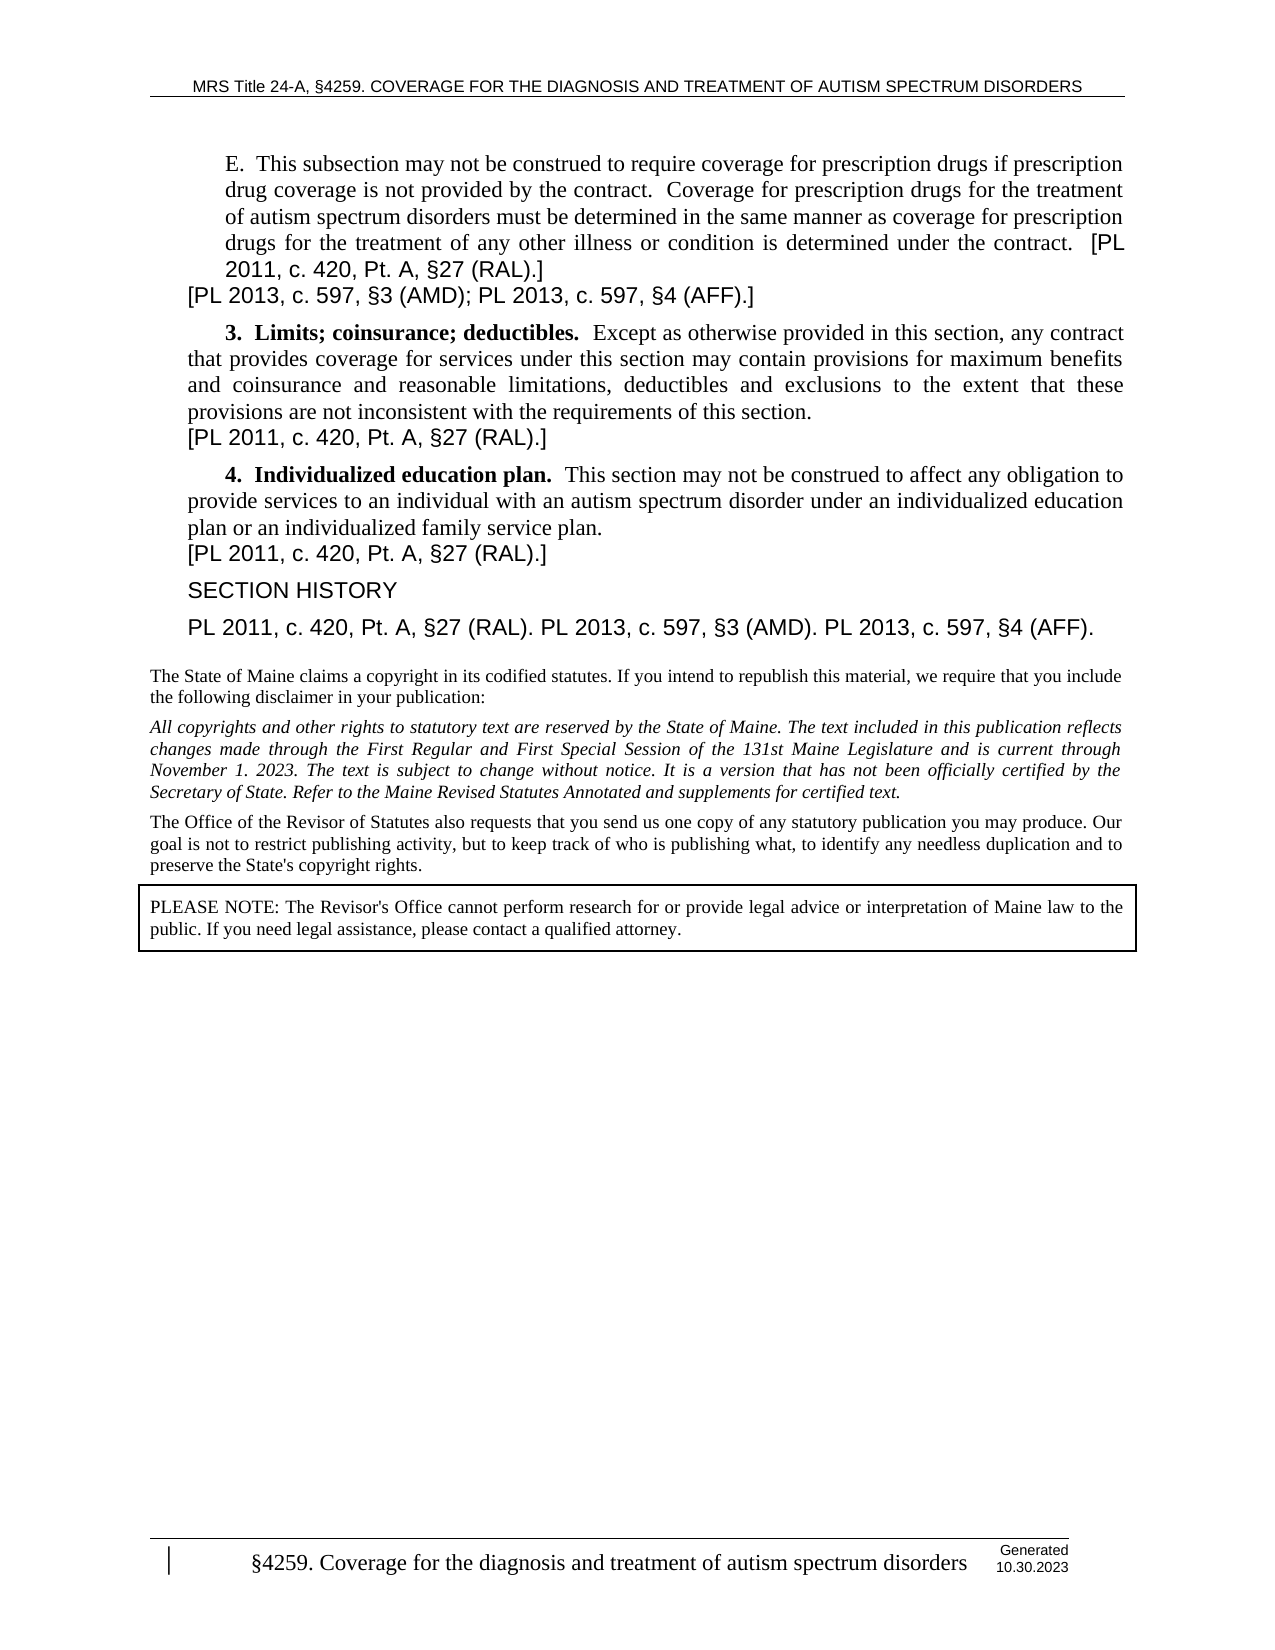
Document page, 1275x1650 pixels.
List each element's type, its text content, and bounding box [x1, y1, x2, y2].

text The State of Maine claims a copyright in its codified statutes. If you intend to republish this material, we require that you include the following disclaimer in your publication: [150, 665, 1125, 708]
text [PL 2011, c. 420, Pt. A, §27 (RAL).] [187, 424, 1125, 450]
text E. This subsection may not be construed to require coverage for prescription drugs if prescription drug coverage is not provided by the contract. Coverage for prescription drugs for the treatment of autism spectrum disorders must be determined in the same manner as coverage for prescription drugs for the treatment of any other illness or condition is determined under the contract. [PL 2011, c. 420, Pt. A, §27 (RAL).] [225, 150, 1125, 282]
text [PL 2013, c. 597, §3 (AMD); PL 2013, c. 597, §4 (AFF).] [187, 282, 1125, 308]
text All copyrights and other rights to statutory text are reserved by the State of Maine. The text included in this publication reflects changes made through the First Regular and First Special Session of the 131st Maine Legislature and is current through November 1. 2023 . The text is subject to change without notice. It is a version that has not been officially certified by the Secretary of State. Refer to the Maine Revised Statutes Annotated and supplements for certified text. [150, 716, 1125, 802]
text [PL 2011, c. 420, Pt. A, §27 (RAL).] [187, 540, 1125, 566]
text PL 2011, c. 420, Pt. A, §27 (RAL). PL 2013, c. 597, §3 (AMD). PL 2013, c. 597, §4 (AFF). [187, 613, 1125, 640]
text PLEASE NOTE: The Revisor's Office cannot perform research for or provide legal advice or interpretation of Maine law to the public. If you need legal assistance, please contact a qualified attorney. [140, 886, 1135, 950]
text SECTION HISTORY [187, 577, 1125, 603]
text 3. Limits; coinsurance; deductibles. Except as otherwise provided in this section, any contract that provides coverage for services under this section may contain provisions for maximum benefits and coinsurance and reasonable limitations, deductibles and exclusions to the extent that these provisions are not inconsistent with the requirements of this section. [187, 319, 1125, 424]
text The Office of the Revisor of Statutes also requests that you send us one copy of any statutory publication you may produce. Our goal is not to restrict publishing activity, but to keep track of who is publishing what, to identify any needless duplication and to preserve the State's copyright rights. [150, 811, 1125, 876]
text 4. Individualized education plan. This section may not be construed to affect any obligation to provide services to an individual with an autism spectrum disorder under an individualized education plan or an individualized family service plan. [187, 461, 1125, 540]
